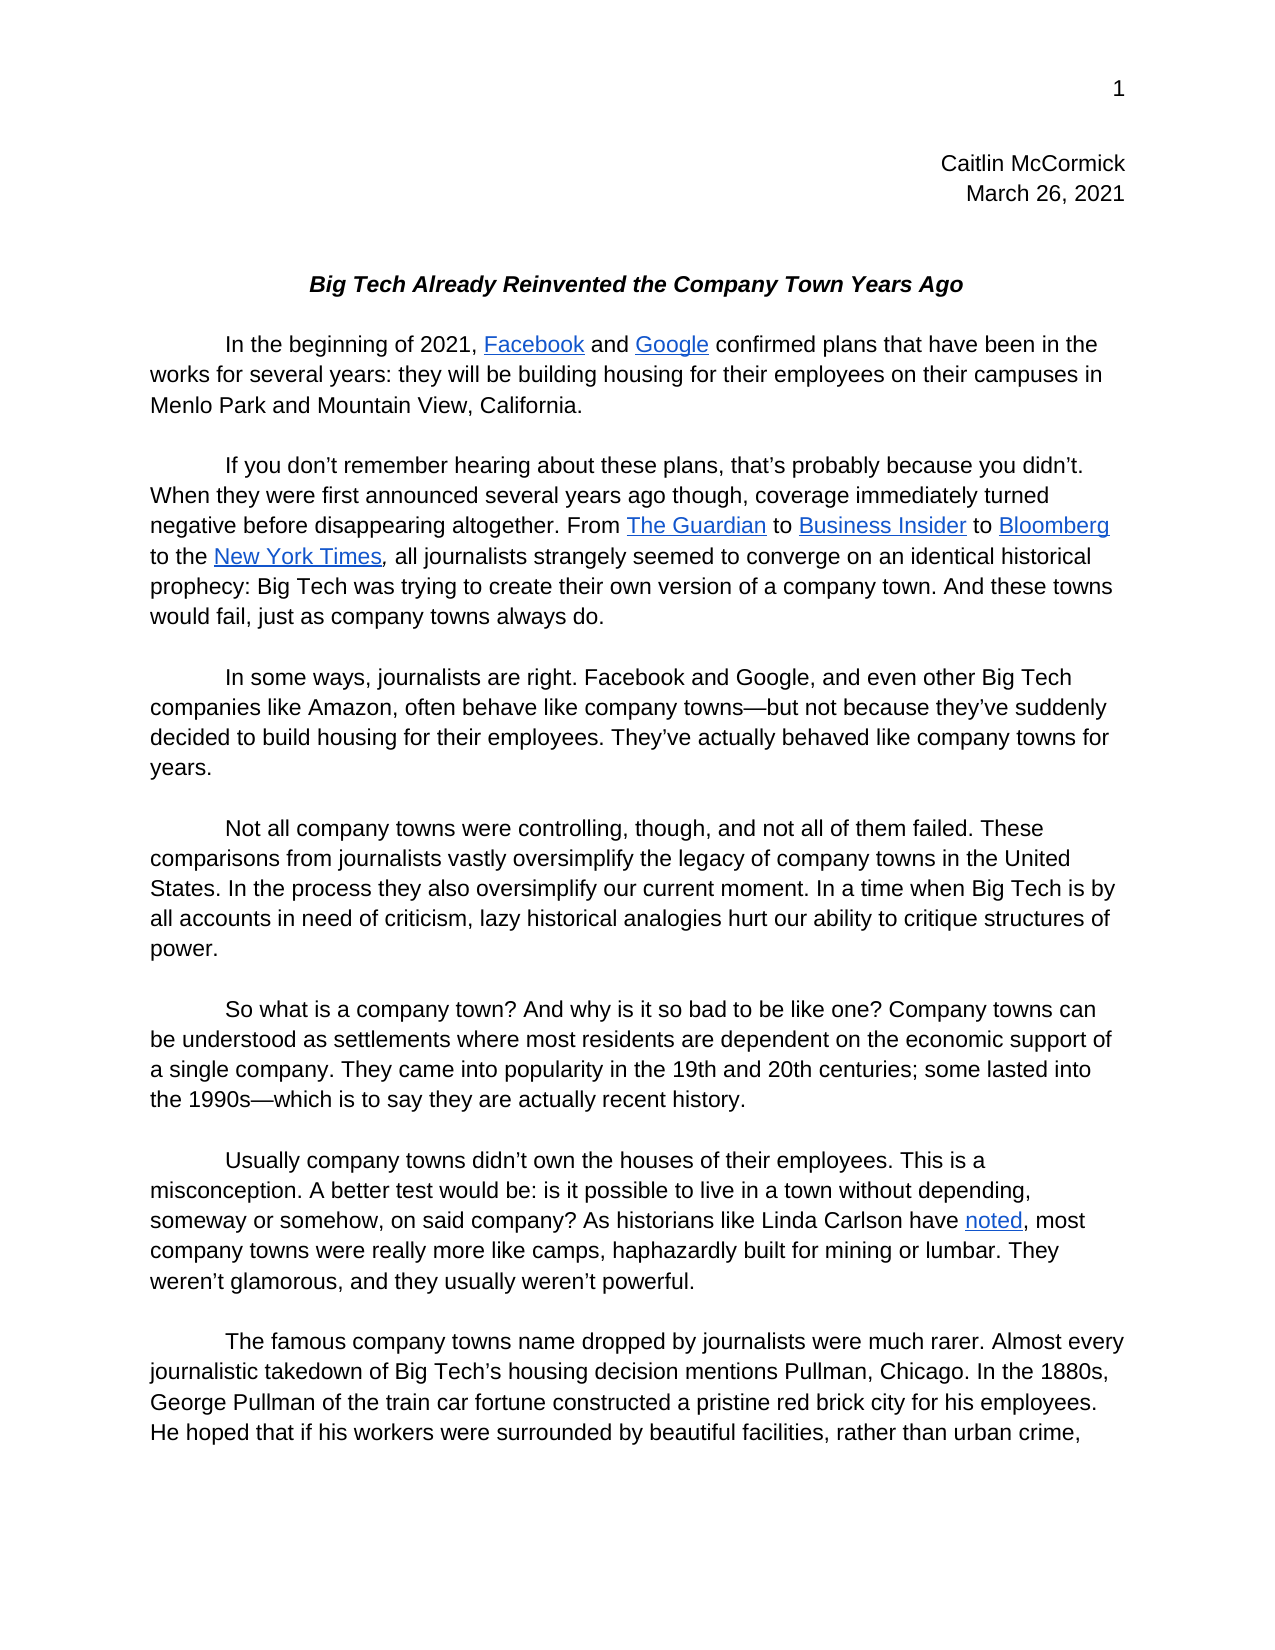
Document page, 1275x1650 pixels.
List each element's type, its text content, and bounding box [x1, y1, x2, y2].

text Usually company towns didn’t own the houses of their employees. This is a misconception. A better test would be: is it possible to live in a town without depending, someway or somehow, on said company? As historians like Linda Carlson have noted, most company towns were really more like camps, haphazardly built for mining or lumbar. They weren’t glamorous, and they usually weren’t powerful. [150, 1147, 1125, 1294]
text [150, 1328, 1125, 1445]
text Not all company towns were controlling, though, and not all of them failed. These comparisons from journalists vastly oversimplify the legacy of company towns in the United States. In the process they also oversimplify our current moment. In a time when Big Tech is by all accounts in need of criticism, lazy historical analogies hurt our ability to critique structures of power. [150, 814, 1125, 962]
text Caitlin McCormick [150, 150, 1125, 176]
text March 26, 2021 [150, 180, 1125, 207]
text Big Tech Already Reinvented the Company Town Years Ago [150, 271, 1125, 297]
text In the beginning of 2021, Facebook and Google confirmed plans that have been in the works for several years: they will be building housing for their employees on their campuses in Menlo Park and Mountain View, California. [150, 331, 1125, 418]
text In some ways, journalists are right. Facebook and Google, and even other Big Tech companies like Amazon, often behave like company towns—but not because they’ve suddenly decided to build housing for their employees. They’ve actually behaved like company towns for years. [150, 663, 1125, 781]
text So what is a company town? And why is it so bad to be like one? Company towns can be understood as settlements where most residents are dependent on the economic support of a single company. They came into popularity in the 19th and 20th centuries; some lasted into the 1990s—which is to say they are actually recent history. [150, 996, 1125, 1113]
text If you don’t remember hearing about these plans, that’s probably because you didn’t. When they were first announced several years ago though, coverage immediately turned negative before disappearing altogether. From The Guardian to Business Insider to Bloomberg to the New York Times, all journalists strangely seemed to converge on an identical historical prophecy: Big Tech was trying to create their own version of a company town. And these towns would fail, just as company towns always do. [150, 452, 1125, 629]
